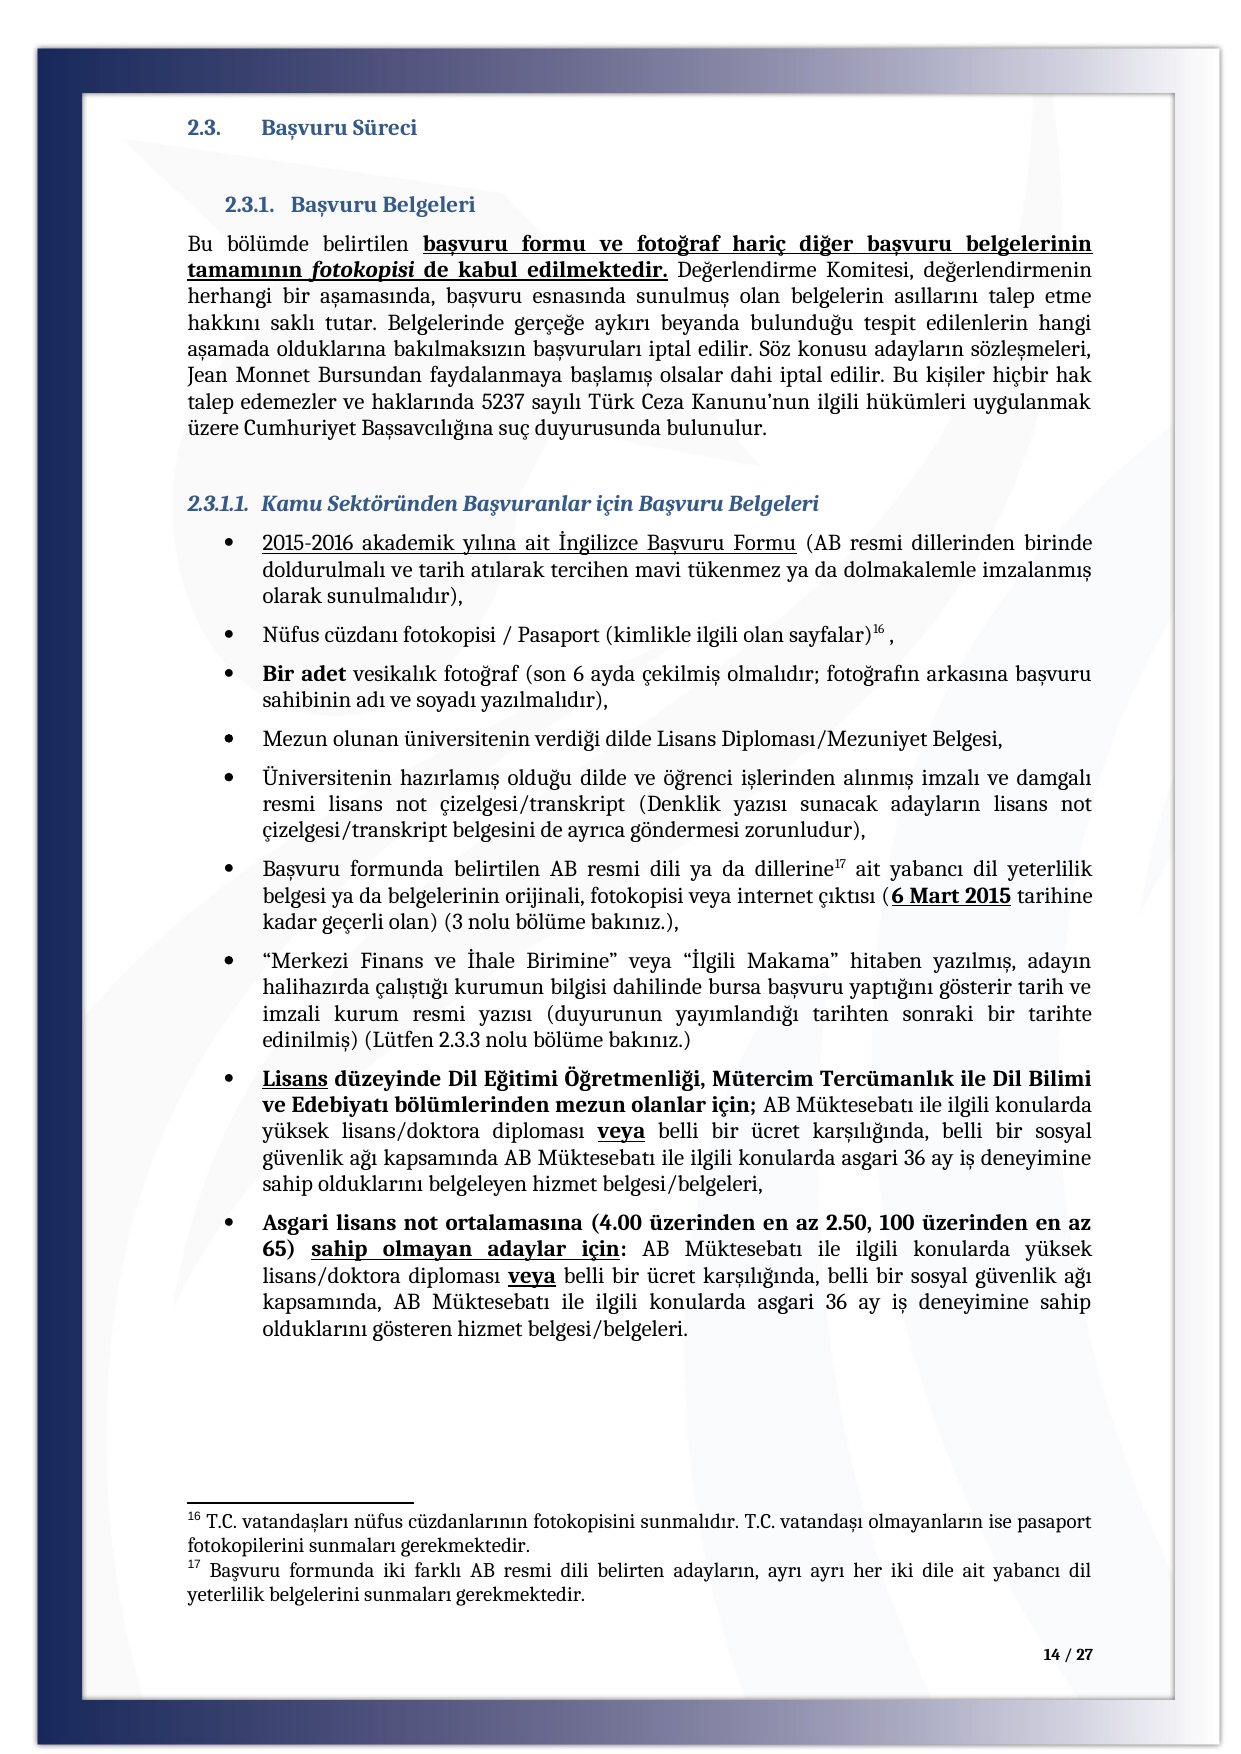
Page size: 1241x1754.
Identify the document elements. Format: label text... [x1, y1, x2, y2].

list Mezun olunan üniversitenin verdiği dilde Lisans Diploması/Mezuniyet Belgesi, [225, 726, 1093, 752]
list Üniversitenin hazırlamış olduğu dilde ve öğrenci işlerinden alınmış imzalı ve damgalı resmi lisans not çizelgesi/transkript (Denklik yazısı sunacak adayların lisans not çizelgesi/transkript belgesini de ayrıca göndermesi zorunludur), [225, 764, 1093, 844]
list “Merkezi Finans ve İhale Birimine” veya “İlgili Makama” hitaben yazılmış, adayın halihazırda çalıştığı kurumun bilgisi dahilinde bursa başvuru yaptığını gösterir tarih ve imzali kurum resmi yazısı (duyurunun yayımlandığı tarihten sonraki bir tarihte edinilmiş) (Lütfen 2.3.3 nolu bölüme bakınız.) [225, 948, 1093, 1053]
text Bu bölümde belirtilen başvuru formu ve fotoğraf hariç diğer başvuru belgelerinin tamamının fotokopisi de kabul edilmektedir. Değerlendirme Komitesi, değerlendirmenin herhangi bir aşamasında, başvuru esnasında sunulmuş olan belgelerin asıllarını talep etme hakkını saklı tutar. Belgelerinde gerçeğe aykırı beyanda bulunduğu tespit edilenlerin hangi aşamada olduklarına bakılmaksızın başvuruları iptal edilir. Söz konusu adayların sözleşmeleri, Jean Monnet Bursundan faydalanmaya başlamış olsalar dahi iptal edilir. Bu kişiler hiçbir hak talep edemezler ve haklarında 5237 sayılı Türk Ceza Kanunu’nun ilgili hükümleri uygulanmak üzere Cumhuriyet Başsavcılığına suç duyurusunda bulunulur. [187, 230, 1093, 441]
subtitle Başvuru Süreci [187, 115, 1093, 142]
list Lisans düzeyinde Dil Eğitimi Öğretmenliği, Mütercim Tercümanlık ile Dil Bilimi ve Edebiyatı bölümlerinden mezun olanlar için; AB Müktesebatı ile ilgili konularda yüksek lisans/doktora diploması veya belli bir ücret karşılığında, belli bir sosyal güvenlik ağı kapsamında AB Müktesebatı ile ilgili konularda asgari 36 ay iş deneyimine sahip olduklarını belgeleyen hizmet belgesi/belgeleri, [225, 1066, 1093, 1197]
list Asgari lisans not ortalamasına (4.00 üzerinden en az 2.50, 100 üzerinden en az 65) sahip olmayan adaylar için: AB Müktesebatı ile ilgili konularda yüksek lisans/doktora diploması veya belli bir ücret karşılığında, belli bir sosyal güvenlik ağı kapsamında, AB Müktesebatı ile ilgili konularda asgari 36 ay iş deneyimine sahip olduklarını gösteren hizmet belgesi/belgeleri. [225, 1210, 1093, 1342]
list Başvuru formunda belirtilen AB resmi dili ya da dillerine ait yabancı dil yeterlilik belgesi ya da belgelerinin orijinali, fotokopisi veya internet çıktısı (6 Mart 2015 tarihine kadar geçerli olan) (3 nolu bölüme bakınız.), [225, 856, 1093, 935]
picture [8, 19, 1241, 1754]
list Bir adet vesikalık fotoğraf (son 6 ayda çekilmiş olmalıdır; fotoğrafın arkasına başvuru sahibinin adı ve soyadı yazılmalıdır), [225, 661, 1093, 713]
subtitle Kamu Sektöründen Başvuranlar için Başvuru Belgeleri [187, 491, 1093, 518]
list Nüfus cüzdanı fotokopisi / Pasaport (kimlikle ilgili olan sayfalar) , [225, 622, 1093, 648]
subtitle Başvuru Belgeleri [225, 192, 1093, 218]
list 2015-2016 akademik yılına ait İngilizce Başvuru Formu (AB resmi dillerinden birinde doldurulmalı ve tarih atılarak tercihen mavi tükenmez ya da dolmakalemle imzalanmış olarak sunulmalıdır), [225, 530, 1093, 609]
